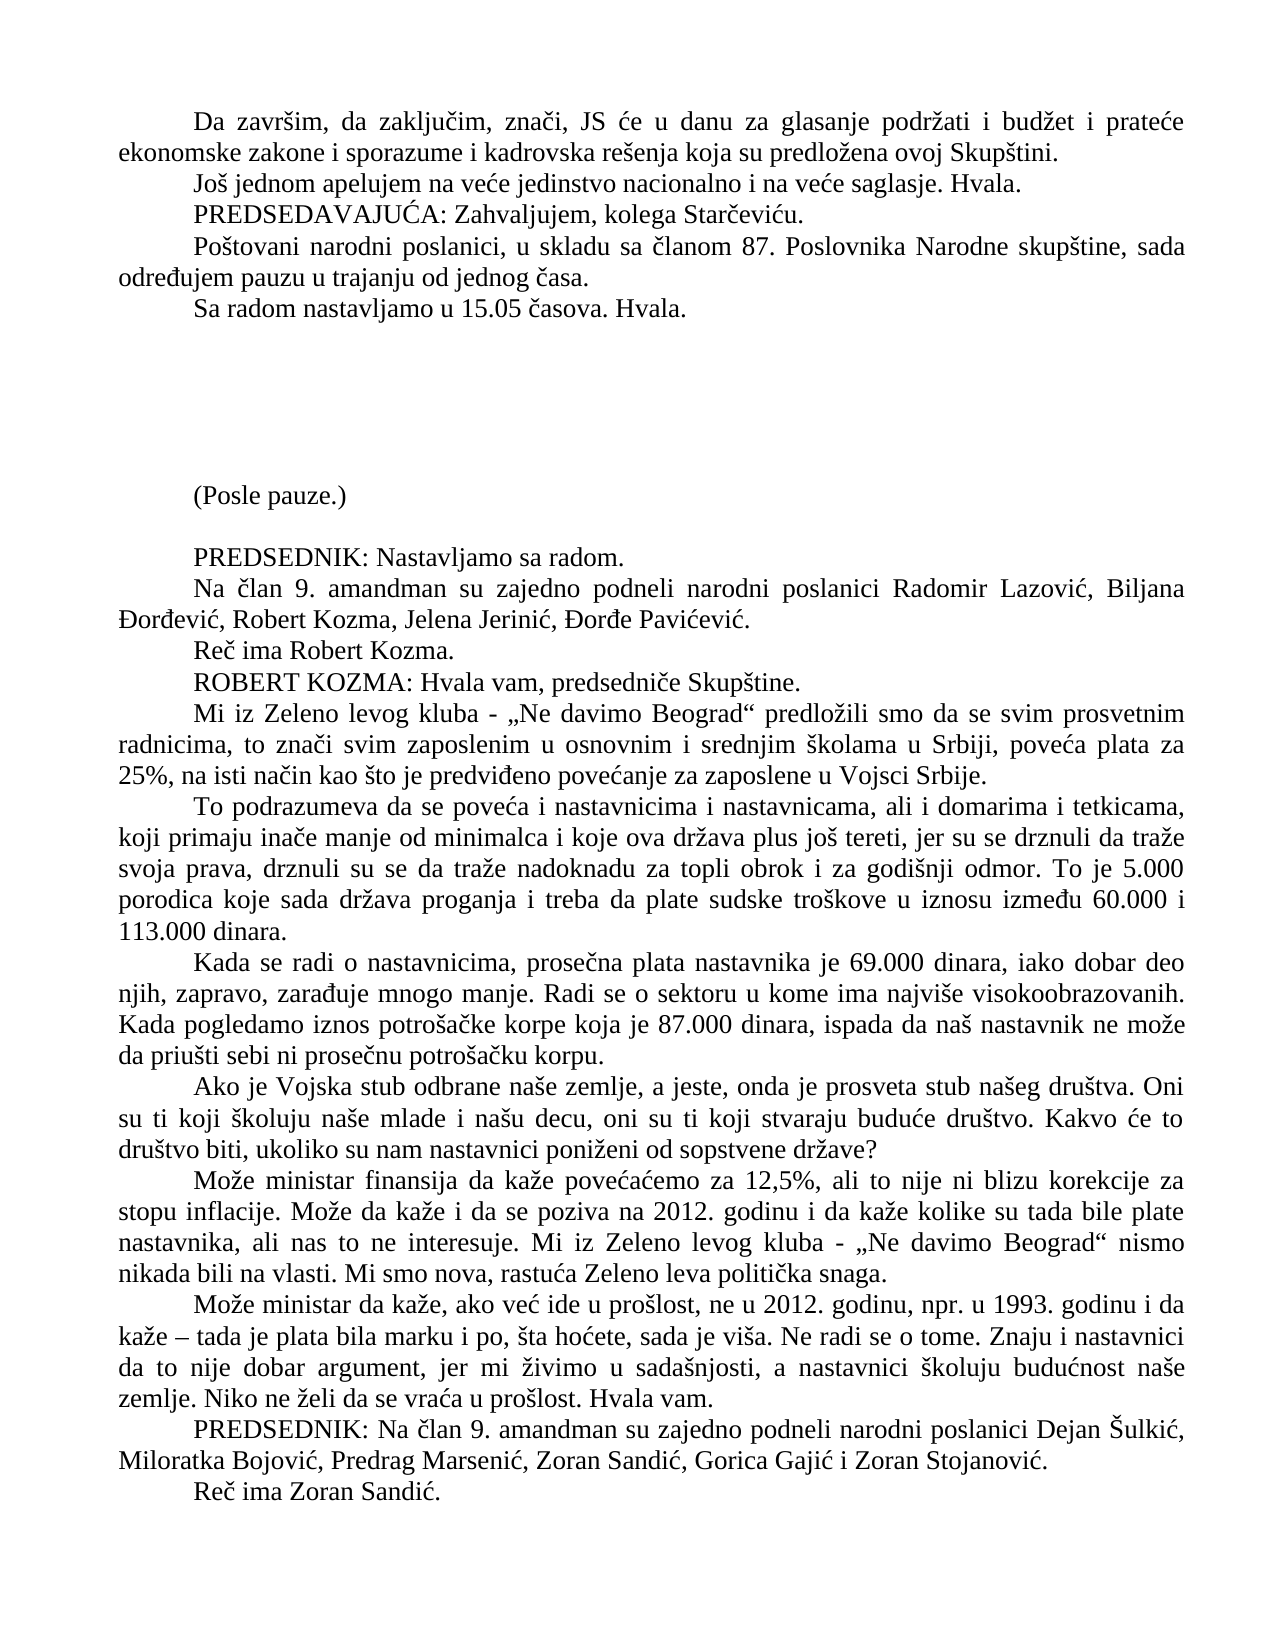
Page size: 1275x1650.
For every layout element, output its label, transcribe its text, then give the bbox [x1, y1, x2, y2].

text Kada se radi o nastavnicima, prosečna plata nastavnika je 69.000 dinara, iako dobar deo njih, zapravo, zarađuje mnogo manje. Radi se o sektoru u kome ima najviše visokoobrazovanih. Kada pogledamo iznos potrošačke korpe koja je 87.000 dinara, ispada da naš nastavnik ne može da priušti sebi ni prosečnu potrošačku korpu. [118, 946, 1186, 1071]
text (Posle pauze.) [118, 479, 1186, 510]
text Mi iz Zeleno levog kluba - „Ne davimo Beograd“ predložili smo da se svim prosvetnim radnicima, to znači svim zaposlenim u osnovnim i srednjim školama u Srbiji, poveća plata za 25%, na isti način kao što je predviđeno povećanje za zaposlene u Vojsci Srbije. [118, 697, 1186, 790]
text Još jednom apelujem na veće jedinstvo nacionalno i na veće saglasje. Hvala. [118, 167, 1186, 198]
text ROBERT KOZMA: Hvala vam, predsedniče Skupštine. [118, 666, 1186, 697]
text Na član 9. amandman su zajedno podneli narodni poslanici Radomir Lazović, Biljana Đorđević, Robert Kozma, Jelena Jerinić, Đorđe Pavićević. [118, 572, 1186, 634]
text PREDSEDAVAJUĆA: Zahvaljujem, kolega Starčeviću. [118, 198, 1186, 229]
text Poštovani narodni poslanici, u skladu sa članom 87. Poslovnika Narodne skupštine, sada određujem pauzu u trajanju od jednog časa. [118, 229, 1186, 292]
text Da završim, da zaključim, znači, JS će u danu za glasanje podržati i budžet i prateće ekonomske zakone i sporazume i kadrovska rešenja koja su predložena ovoj Skupštini. [118, 105, 1186, 167]
text Reč ima Robert Kozma. [118, 634, 1186, 666]
text PREDSEDNIK: Nastavljamo sa radom. [118, 541, 1186, 572]
text Ako je Vojska stub odbrane naše zemlje, a jeste, onda je prosveta stub našeg društva. Oni su ti koji školuju naše mlade i našu decu, oni su ti koji stvaraju buduće društvo. Kakvo će to društvo biti, ukoliko su nam nastavnici poniženi od sopstvene države? [118, 1071, 1186, 1164]
text To podrazumeva da se poveća i nastavnicima i nastavnicama, ali i domarima i tetkicama, koji primaju inače manje od minimalca i koje ova država plus još tereti, jer su se drznuli da traže svoja prava, drznuli su se da traže nadoknadu za topli obrok i za godišnji odmor. To je 5.000 porodica koje sada država proganja i treba da plate sudske troškove u iznosu između 60.000 i 113.000 dinara. [118, 790, 1186, 946]
text Može ministar finansija da kaže povećaćemo za 12,5%, ali to nije ni blizu korekcije za stopu inflacije. Može da kaže i da se poziva na 2012. godinu i da kaže kolike su tada bile plate nastavnika, ali nas to ne interesuje. Mi iz Zeleno levog kluba - „Ne davimo Beograd“ nismo nikada bili na vlasti. Mi smo nova, rastuća Zeleno leva politička snaga. [118, 1164, 1186, 1288]
text Reč ima Zoran Sandić. [118, 1475, 1186, 1507]
text Sa radom nastavljamo u 15.05 časova. Hvala. [118, 292, 1186, 323]
text PREDSEDNIK: Na član 9. amandman su zajedno podneli narodni poslanici Dejan Šulkić, Miloratka Bojović, Predrag Marsenić, Zoran Sandić, Gorica Gajić i Zoran Stojanović. [118, 1413, 1186, 1475]
text Može ministar da kaže, ako već ide u prošlost, ne u 2012. godinu, npr. u 1993. godinu i da kaže – tada je plata bila marku i po, šta hoćete, sada je viša. Ne radi se o tome. Znaju i nastavnici da to nije dobar argument, jer mi živimo u sadašnjosti, a nastavnici školuju budućnost naše zemlje. Niko ne želi da se vraća u prošlost. Hvala vam. [118, 1288, 1186, 1413]
